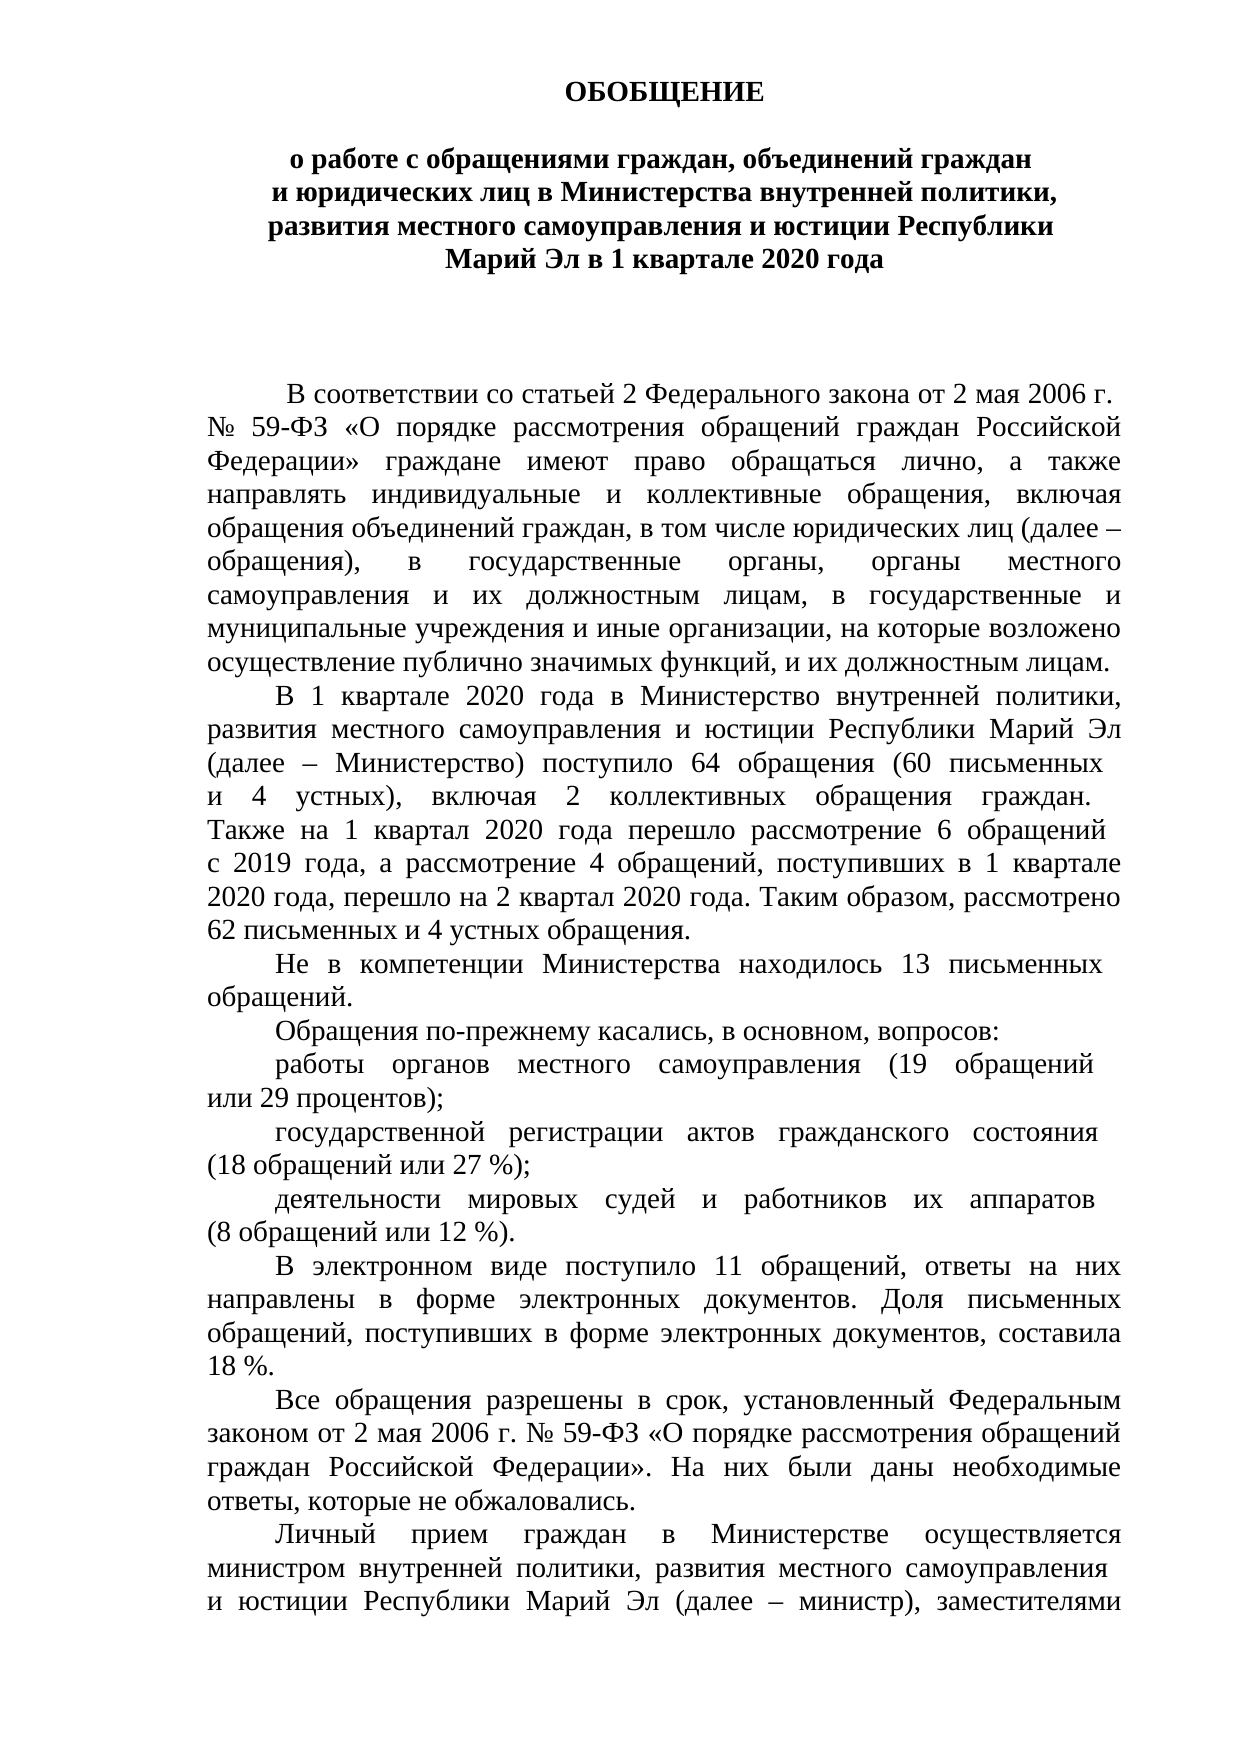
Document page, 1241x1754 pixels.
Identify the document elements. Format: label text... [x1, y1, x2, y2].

text Все обращения разрешены в срок, установленный Федеральным законом от 2 мая . № 59-ФЗ «О порядке рассмотрения обращений граждан Российской Федерации». На них были даны необходимые ответы, которые не обжаловались. [207, 1382, 1122, 1516]
text ОБОБЩЕНИЕ [207, 74, 1122, 107]
text деятельности мировых судей и работников их аппаратов (8 обращений или 12 %). [207, 1181, 1122, 1248]
text В соответствии со статьей 2 Федерального закона от 2 мая . № 59-ФЗ «О порядке рассмотрения обращений граждан Российской Федерации» граждане имеют право обращаться лично, а также направлять индивидуальные и коллективные обращения, включая обращения объединений граждан, в том числе юридических лиц (далее – обращения), в государственные органы, органы местного самоуправления и их должностным лицам, в государственные и муниципальные учреждения и иные организации, на которые возложено осуществление публично значимых функций, и их должностным лицам. [207, 376, 1122, 678]
text В 1 квартале 2020 года в Министерство внутренней политики, развития местного самоуправления и юстиции Республики Марий Эл (далее – Министерство) поступило 64 обращения (60 письменных и 4 устных), включая 2 коллективных обращения граждан. Также на 1 квартал 2020 года перешло рассмотрение 6 обращений с 2019 года, а рассмотрение 4 обращений, поступивших в 1 квартале 2020 года, перешло на 2 квартал 2020 года. Таким образом, рассмотрено 62 письменных и 4 устных обращения. [207, 678, 1122, 946]
text государственной регистрации актов гражданского состояния (18 обращений или 27 %); [207, 1114, 1122, 1181]
text Обращения по-прежнему касались, в основном, вопросов: [207, 1013, 1122, 1047]
text о работе с обращениями граждан, объединений граждан и юридических лиц в Министерства внутренней политики, развития местного самоуправления и юстиции Республики Марий Эл в 1 квартале 2020 года [207, 141, 1122, 275]
text Не в компетенции Министерства находилось 13 письменных обращений. [207, 946, 1122, 1013]
text работы органов местного самоуправления (19 обращений или 29 процентов); [207, 1047, 1122, 1114]
text В электронном виде поступило 11 обращений, ответы на них направлены в форме электронных документов. Доля письменных обращений, поступивших в форме электронных документов, составила 18 %. [207, 1248, 1122, 1382]
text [207, 1516, 1122, 1617]
